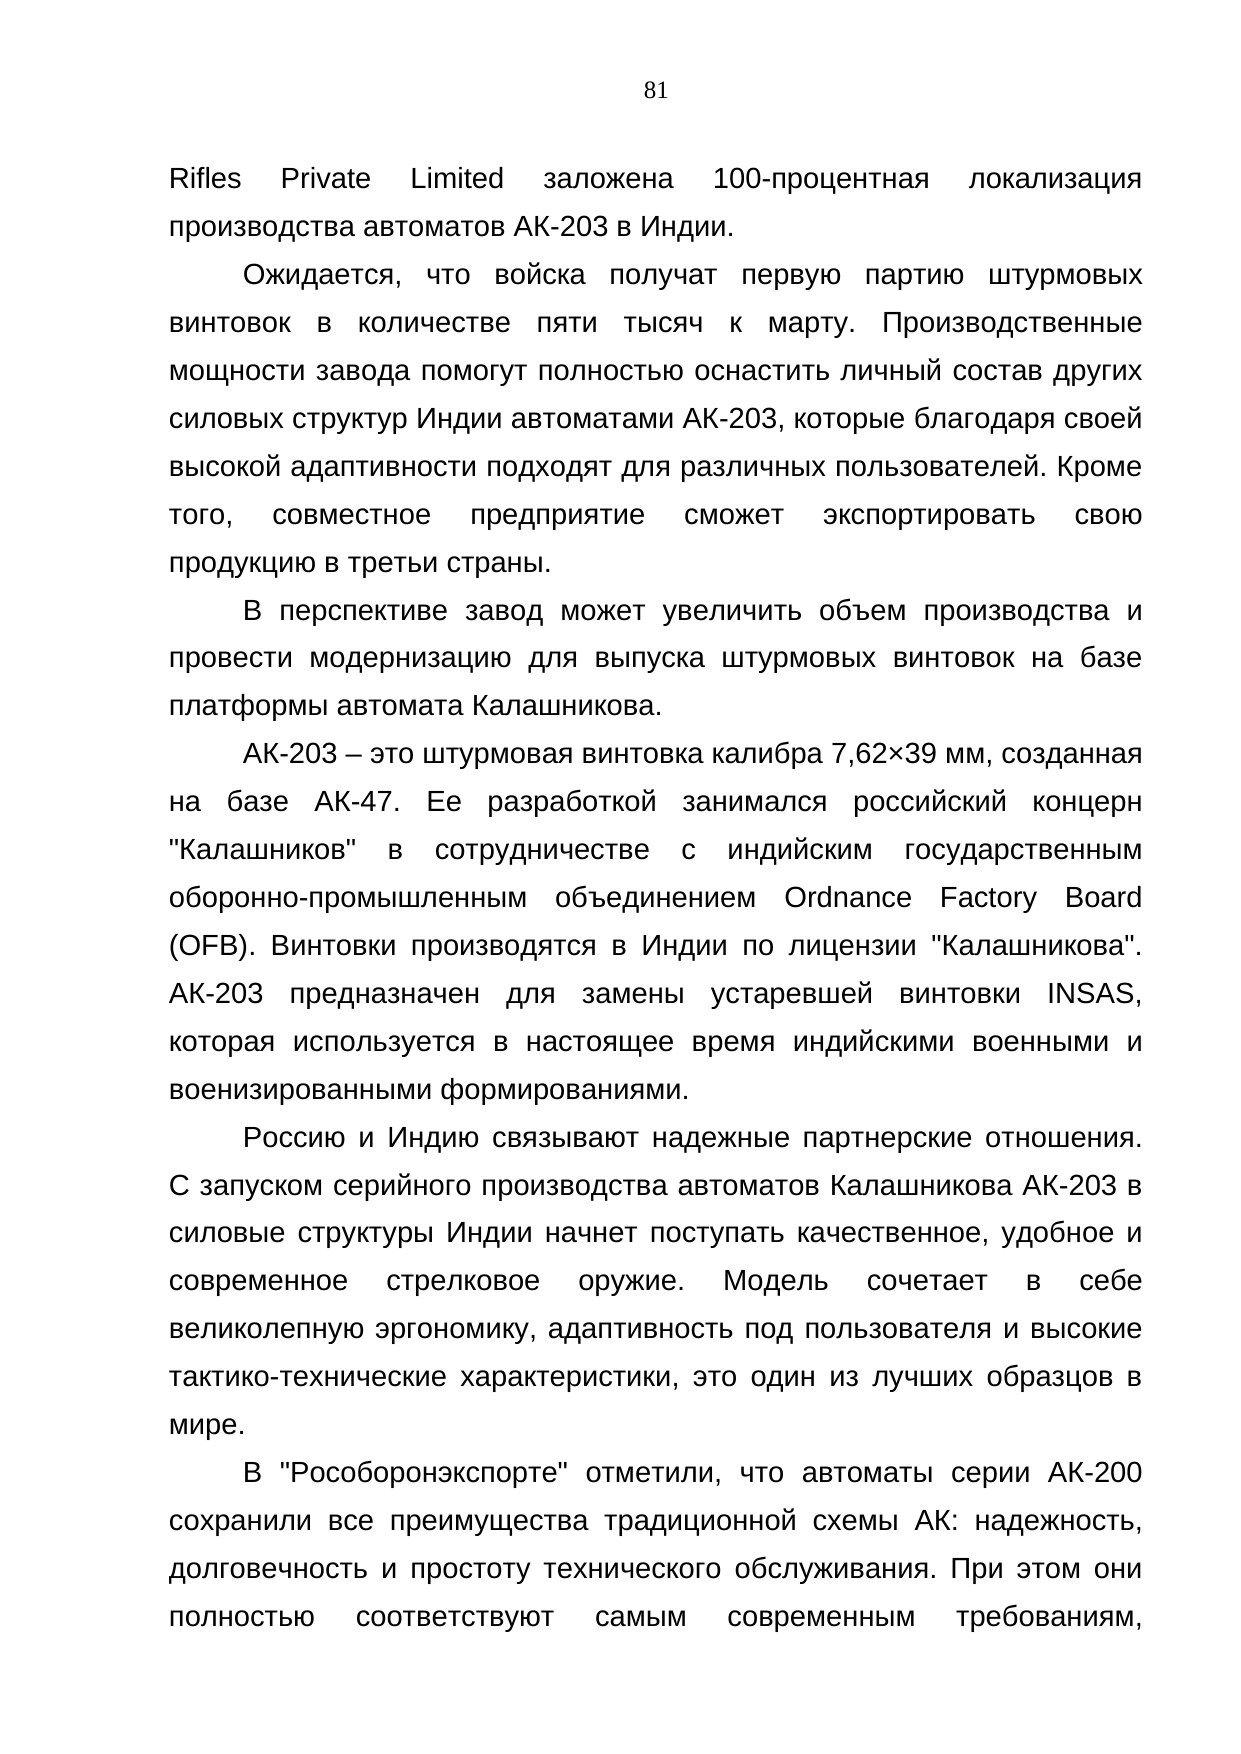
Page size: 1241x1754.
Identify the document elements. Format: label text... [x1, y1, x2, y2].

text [169, 1455, 1144, 1632]
text Ожидается, что войска получат первую партию штурмовых винтовок в количестве пяти тысяч к марту. Производственные мощности завода помогут полностью оснастить личный состав других силовых структур Индии автоматами АК-203, которые благодаря своей высокой адаптивности подходят для различных пользователей. Кроме того, совместное предприятие сможет экспортировать свою продукцию в третьи страны. [169, 257, 1144, 578]
text В перспективе завод может увеличить объем производства и провести модернизацию для выпуска штурмовых винтовок на базе платформы автомата Калашникова. [169, 592, 1144, 722]
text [169, 161, 1144, 243]
text Россию и Индию связывают надежные партнерские отношения. С запуском серийного производства автоматов Калашникова АК-203 в силовые структуры Индии начнет поступать качественное, удобное и современное стрелковое оружие. Модель сочетает в себе великолепную эргономику, адаптивность под пользователя и высокие тактико-технические характеристики, это один из лучших образцов в мире. [169, 1119, 1144, 1441]
text АК-203 – это штурмовая винтовка калибра 7,62×39 мм, созданная на базе АК-47. Ее разработкой занимался российский концерн "Калашников" в сотрудничестве с индийским государственным оборонно-промышленным объединением Ordnance Factory Board (OFB). Винтовки производятся в Индии по лицензии "Калашникова". АК-203 предназначен для замены устаревшей винтовки INSAS, которая используется в настоящее время индийскими военными и военизированными формированиями. [169, 736, 1144, 1105]
